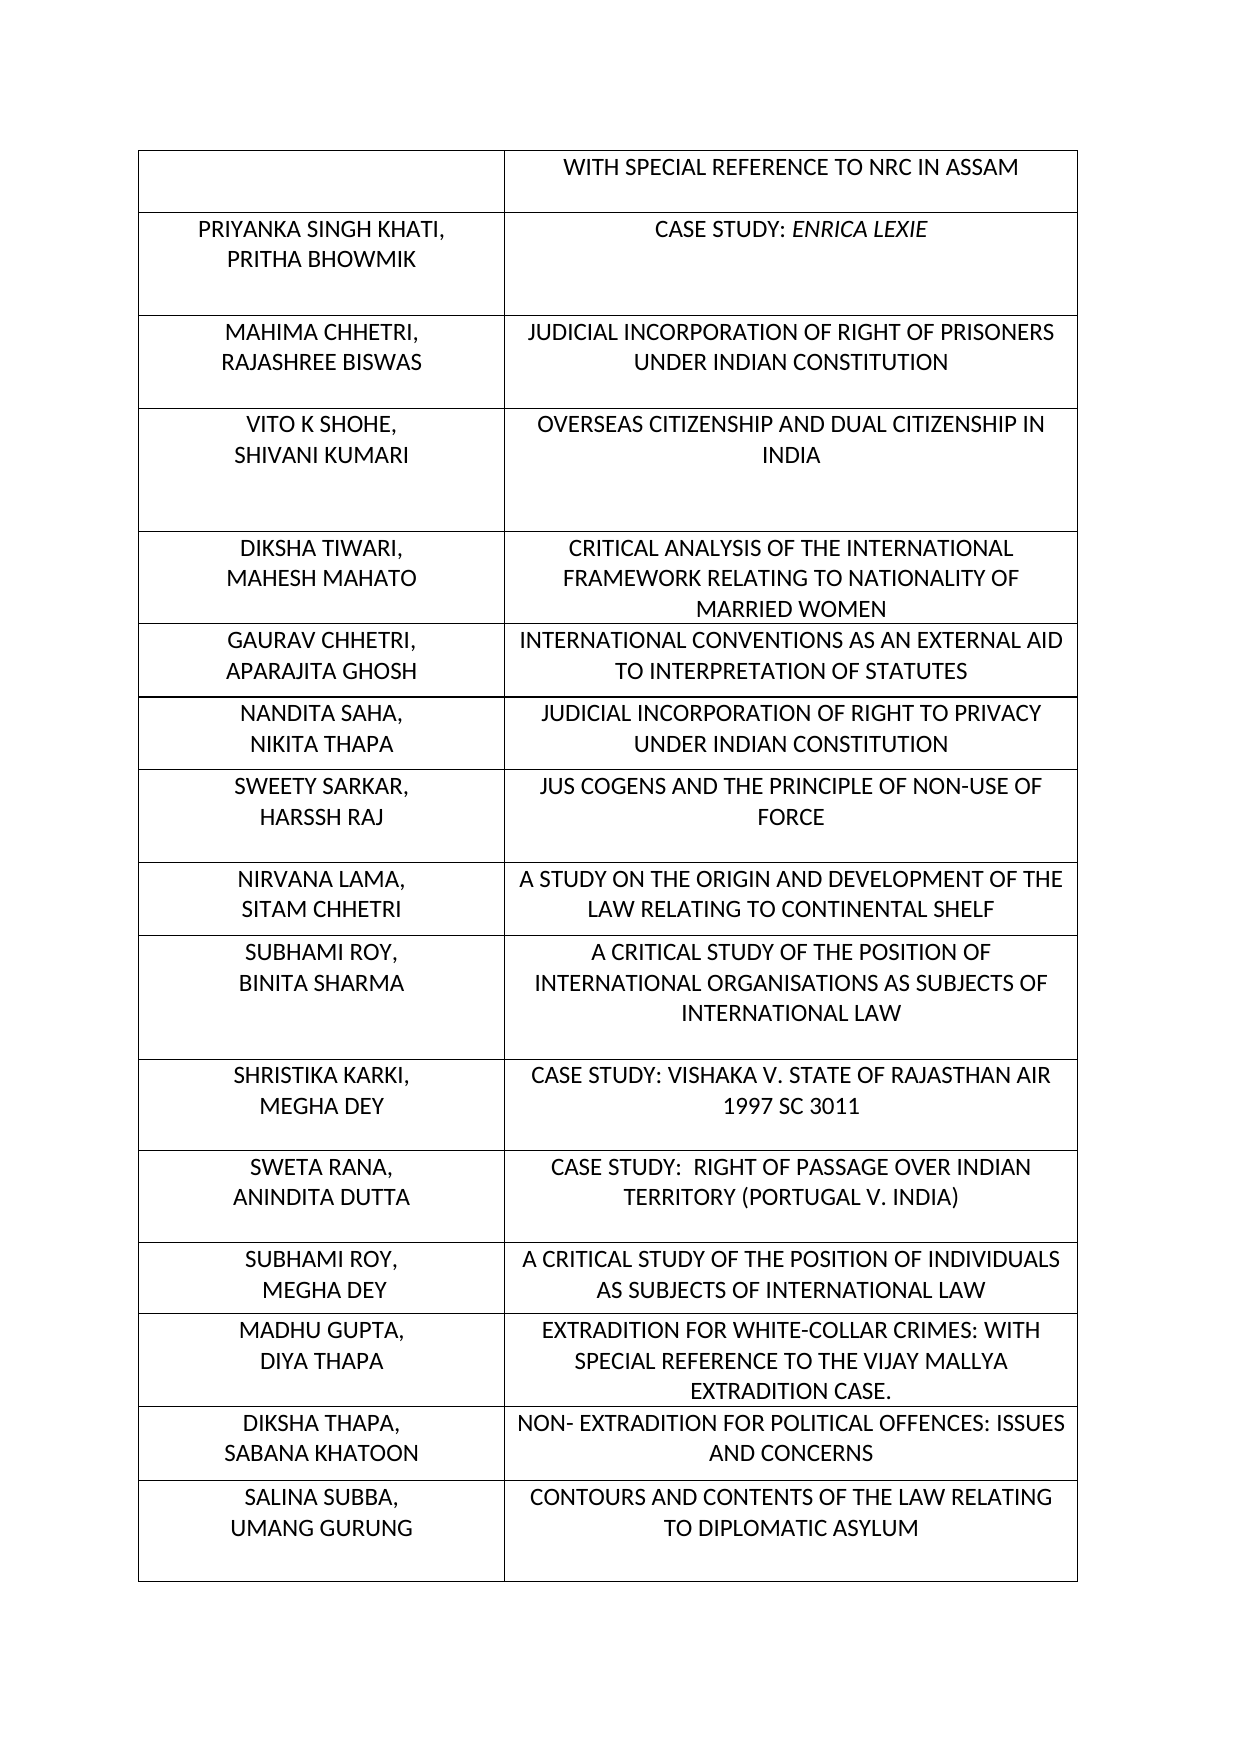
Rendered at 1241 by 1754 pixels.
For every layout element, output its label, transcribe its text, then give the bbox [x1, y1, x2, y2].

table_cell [139, 151, 504, 212]
table_cell CASE STUDY: VISHAKA V. STATE OF RAJASTHAN AIR 1997 SC 3011 [505, 1060, 1077, 1149]
table_cell SWETA RANA, ANINDITA DUTTA [139, 1151, 504, 1242]
table_cell CRITICAL ANALYSIS OF THE INTERNATIONAL FRAMEWORK RELATING TO NATIONALITY OF MARRIED WOMEN [505, 532, 1077, 623]
table_cell SHRISTIKA KARKI, MEGHA DEY [139, 1060, 504, 1149]
table_cell SWEETY SARKAR, HARSSH RAJ [139, 770, 504, 862]
table_cell CASE STUDY: ENRICA LEXIE [505, 213, 1077, 315]
table_cell PRIYANKA SINGH KHATI, PRITHA BHOWMIK [139, 213, 504, 315]
table_cell A CRITICAL STUDY OF THE POSITION OF INDIVIDUALS AS SUBJECTS OF INTERNATIONAL LAW [505, 1243, 1077, 1313]
table_cell JUS COGENS AND THE PRINCIPLE OF NON-USE OF FORCE [505, 770, 1077, 862]
table_cell JUDICIAL INCORPORATION OF RIGHT TO PRIVACY UNDER INDIAN CONSTITUTION [505, 698, 1077, 769]
table_cell EXTRADITION FOR WHITE-COLLAR CRIMES: WITH SPECIAL REFERENCE TO THE VIJAY MALLYA EXTRADITION CASE. [505, 1314, 1077, 1406]
table_cell CASE STUDY: RIGHT OF PASSAGE OVER INDIAN TERRITORY (PORTUGAL V. INDIA) [505, 1151, 1077, 1242]
table_cell A CRITICAL STUDY OF THE POSITION OF INTERNATIONAL ORGANISATIONS AS SUBJECTS OF INTERNATIONAL LAW [505, 936, 1077, 1058]
table_cell DIKSHA THAPA, SABANA KHATOON [139, 1407, 504, 1480]
table_cell A STUDY ON THE ORIGIN AND DEVELOPMENT OF THE LAW RELATING TO CONTINENTAL SHELF [505, 863, 1077, 935]
table_cell VITO K SHOHE, SHIVANI KUMARI [139, 409, 504, 531]
table_cell SUBHAMI ROY, MEGHA DEY [139, 1243, 504, 1313]
table_cell DIKSHA TIWARI, MAHESH MAHATO [139, 532, 504, 623]
table_cell SALINA SUBBA, UMANG GURUNG [139, 1481, 504, 1581]
table_cell GAURAV CHHETRI, APARAJITA GHOSH [139, 624, 504, 696]
table_cell NON- EXTRADITION FOR POLITICAL OFFENCES: ISSUES AND CONCERNS [505, 1407, 1077, 1480]
table_cell NANDITA SAHA, NIKITA THAPA [139, 698, 504, 769]
table_cell OVERSEAS CITIZENSHIP AND DUAL CITIZENSHIP IN INDIA [505, 409, 1077, 531]
table_cell MADHU GUPTA, DIYA THAPA [139, 1314, 504, 1406]
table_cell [505, 151, 1077, 212]
table_cell CONTOURS AND CONTENTS OF THE LAW RELATING TO DIPLOMATIC ASYLUM [505, 1481, 1077, 1581]
table_cell MAHIMA CHHETRI, RAJASHREE BISWAS [139, 316, 504, 407]
table_cell SUBHAMI ROY, BINITA SHARMA [139, 936, 504, 1058]
table_cell JUDICIAL INCORPORATION OF RIGHT OF PRISONERS UNDER INDIAN CONSTITUTION [505, 316, 1077, 407]
table_cell INTERNATIONAL CONVENTIONS AS AN EXTERNAL AID TO INTERPRETATION OF STATUTES [505, 624, 1077, 696]
table_cell NIRVANA LAMA, SITAM CHHETRI [139, 863, 504, 935]
